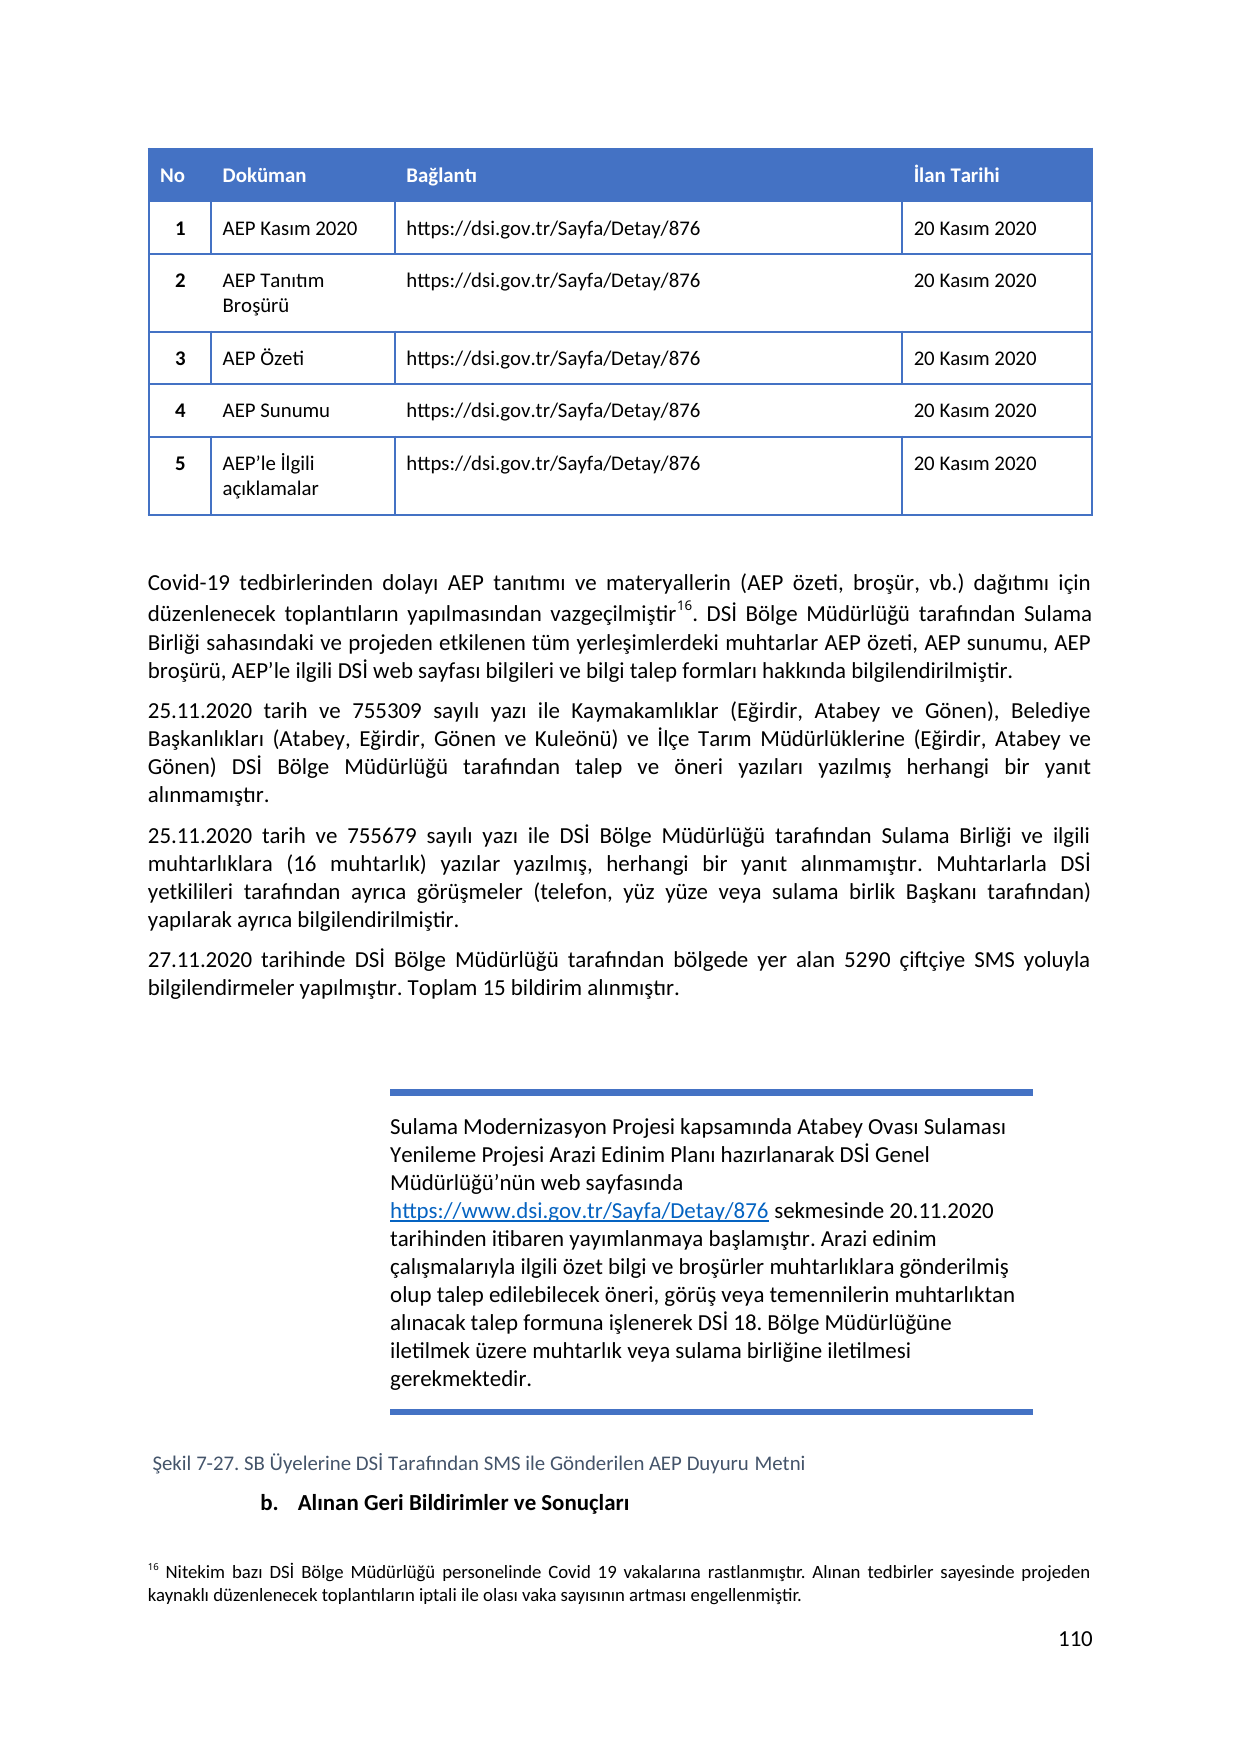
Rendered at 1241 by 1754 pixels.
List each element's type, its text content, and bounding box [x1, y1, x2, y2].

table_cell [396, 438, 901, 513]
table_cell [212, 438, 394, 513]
text 27.11.2020 tarihinde DSİ Bölge Müdürlüğü tarafından bölgede yer alan 5290 çiftçiye SMS yoluyla bilgilendirmeler yapılmıştır. Toplam 15 bildirim alınmıştır. [148, 946, 1093, 1002]
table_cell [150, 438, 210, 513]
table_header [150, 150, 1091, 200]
text 25.11.2020 tarih ve 755309 sayılı yazı ile Kaymakamlıklar (Eğirdir, Atabey ve Gönen), Belediye Başkanlıkları (Atabey, Eğirdir, Gönen ve Kuleönü) ve İlçe Tarım Müdürlüklerine (Eğirdir, Atabey ve Gönen) DSİ Bölge Müdürlüğü tarafından talep ve öneri yazıları yazılmış herhangi bir yanıt alınmamıştır. [148, 696, 1093, 808]
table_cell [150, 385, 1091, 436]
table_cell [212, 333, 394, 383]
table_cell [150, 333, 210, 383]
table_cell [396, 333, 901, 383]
text Covid-19 tedbirlerinden dolayı AEP tanıtımı ve materyallerin (AEP özeti, broşür, vb.) dağıtımı için düzenlenecek toplantıların yapılmasından vazgeçilmiştir. DSİ Bölge Müdürlüğü tarafından Sulama Birliği sahasındaki ve projeden etkilenen tüm yerleşimlerdeki muhtarlar AEP özeti, AEP sunumu, AEP broşürü, AEP’le ilgili DSİ web sayfası bilgileri ve bilgi talep formları hakkında bilgilendirilmiştir. [148, 568, 1093, 684]
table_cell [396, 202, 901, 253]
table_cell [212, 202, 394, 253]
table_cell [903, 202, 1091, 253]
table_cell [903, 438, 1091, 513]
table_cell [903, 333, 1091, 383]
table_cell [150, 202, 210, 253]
list Alınan Geri Bildirimler ve Sonuçları [260, 1488, 1093, 1516]
text 25.11.2020 tarih ve 755679 sayılı yazı ile DSİ Bölge Müdürlüğü tarafından Sulama Birliği ve ilgili muhtarlıklara (16 muhtarlık) yazılar yazılmış, herhangi bir yanıt alınmamıştır. Muhtarlarla DSİ yetkilileri tarafından ayrıca görüşmeler (telefon, yüz yüze veya sulama birlik Başkanı tarafından) yapılarak ayrıca bilgilendirilmiştir. [148, 821, 1093, 933]
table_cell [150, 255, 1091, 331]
